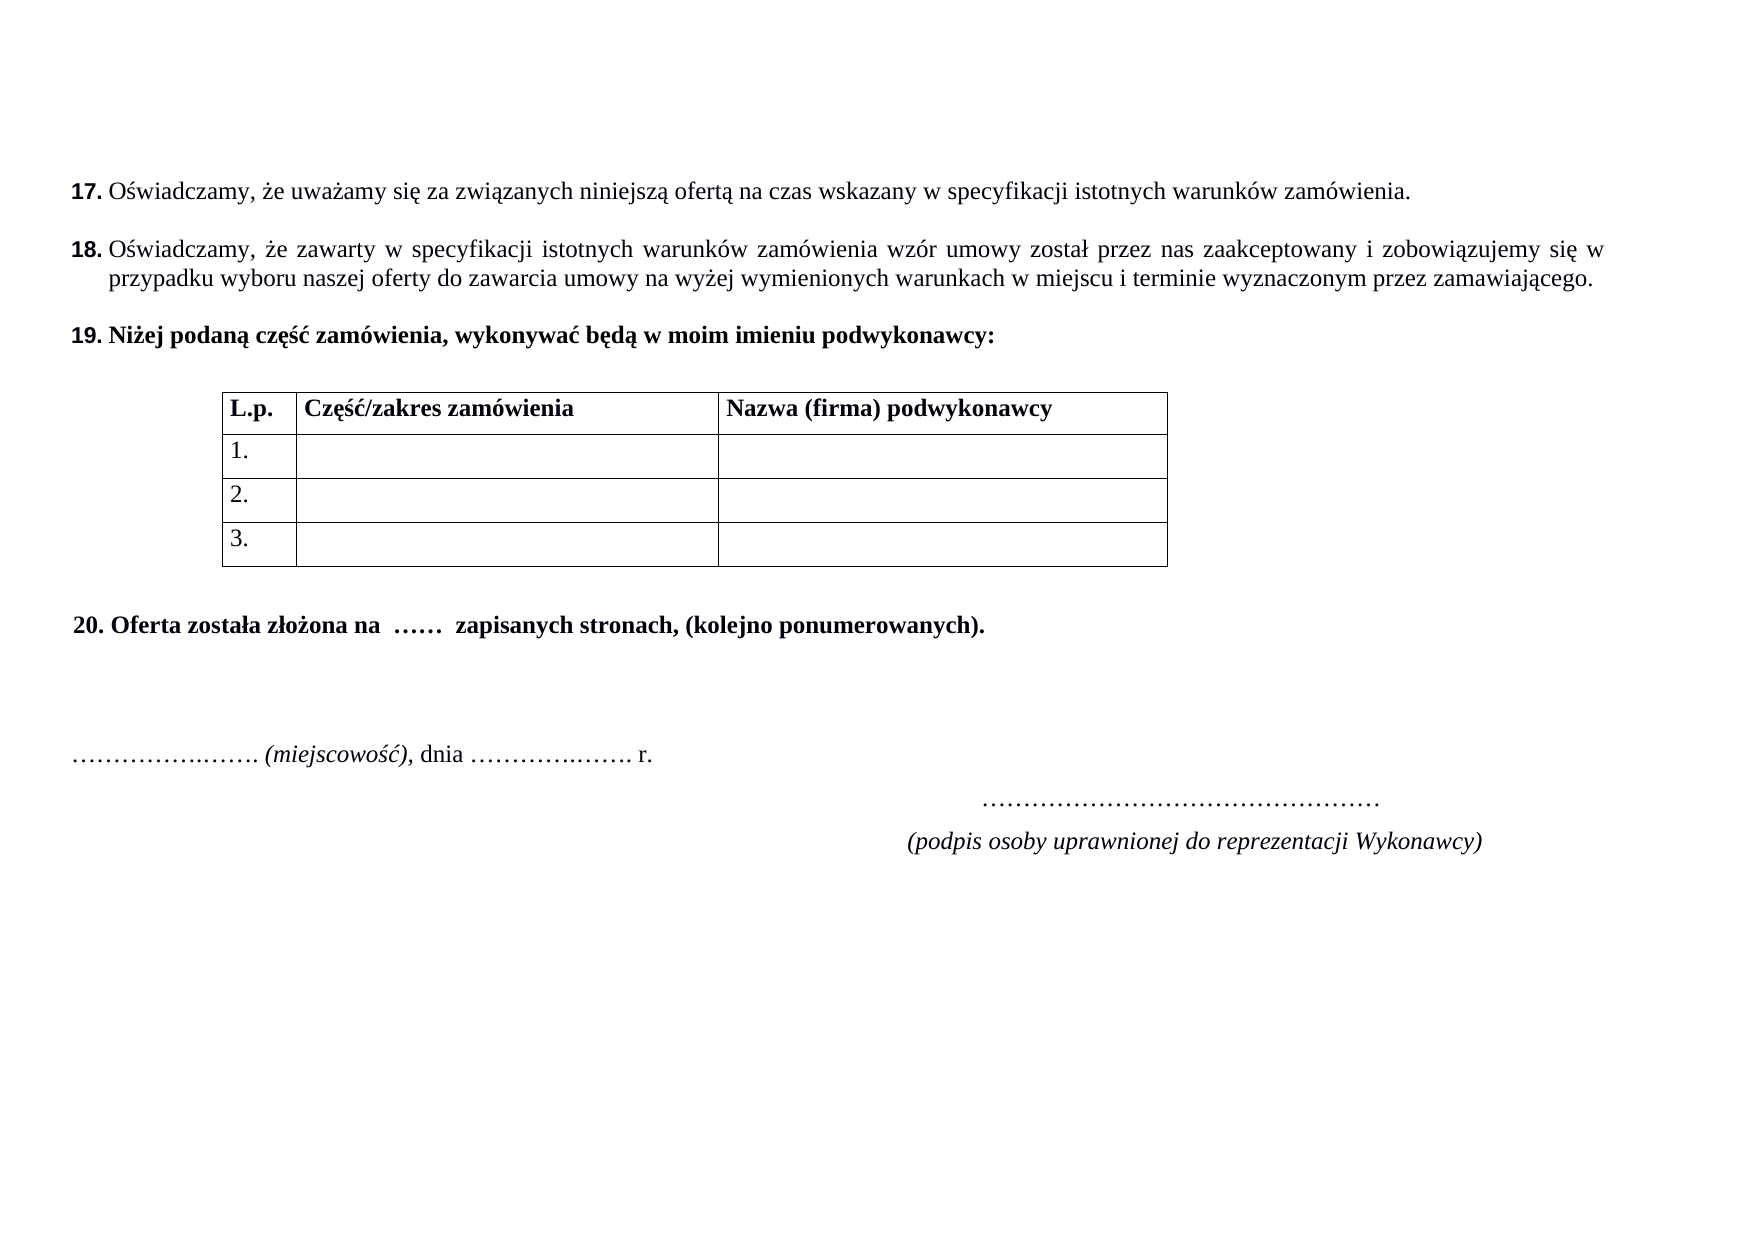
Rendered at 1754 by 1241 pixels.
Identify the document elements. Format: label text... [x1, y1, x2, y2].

table_cell 1. [223, 435, 296, 478]
table_header L.p. [223, 393, 296, 434]
text ………………………………………… [425, 783, 1606, 811]
table_cell [719, 479, 1167, 522]
list 20. Oferta została złożona na …… zapisanych stronach, (kolejno ponumerowanych). [73, 610, 1606, 639]
text (podpis osoby uprawnionej do reprezentacji Wykonawcy) [808, 826, 1606, 854]
table_cell 2. [223, 479, 296, 522]
table_cell [297, 523, 718, 566]
list Oświadczamy, że zawarty w specyfikacji istotnych warunków zamówienia wzór umowy został przez nas zaakceptowany i zobowiązujemy się w przypadku wyboru naszej oferty do zawarcia umowy na wyżej wymienionych warunkach w miejscu i terminie wyznaczonym przez zamawiającego. [71, 234, 1606, 291]
list Niżej podaną część zamówienia, wykonywać będą w moim imieniu podwykonawcy: [71, 320, 1606, 349]
table_cell [719, 435, 1167, 478]
table_header Nazwa (firma) podwykonawcy [719, 393, 1167, 434]
table_cell [297, 479, 718, 522]
table_cell [719, 523, 1167, 566]
table_cell 3. [223, 523, 296, 566]
table_header Część/zakres zamówienia [297, 393, 718, 434]
table_cell [297, 435, 718, 478]
text …………….……. (miejscowość), dnia ………….……. r. [71, 739, 1606, 768]
list Oświadczamy, że uważamy się za związanych niniejszą ofertą na czas wskazany w specyfikacji istotnych warunków zamówienia. [71, 176, 1606, 205]
